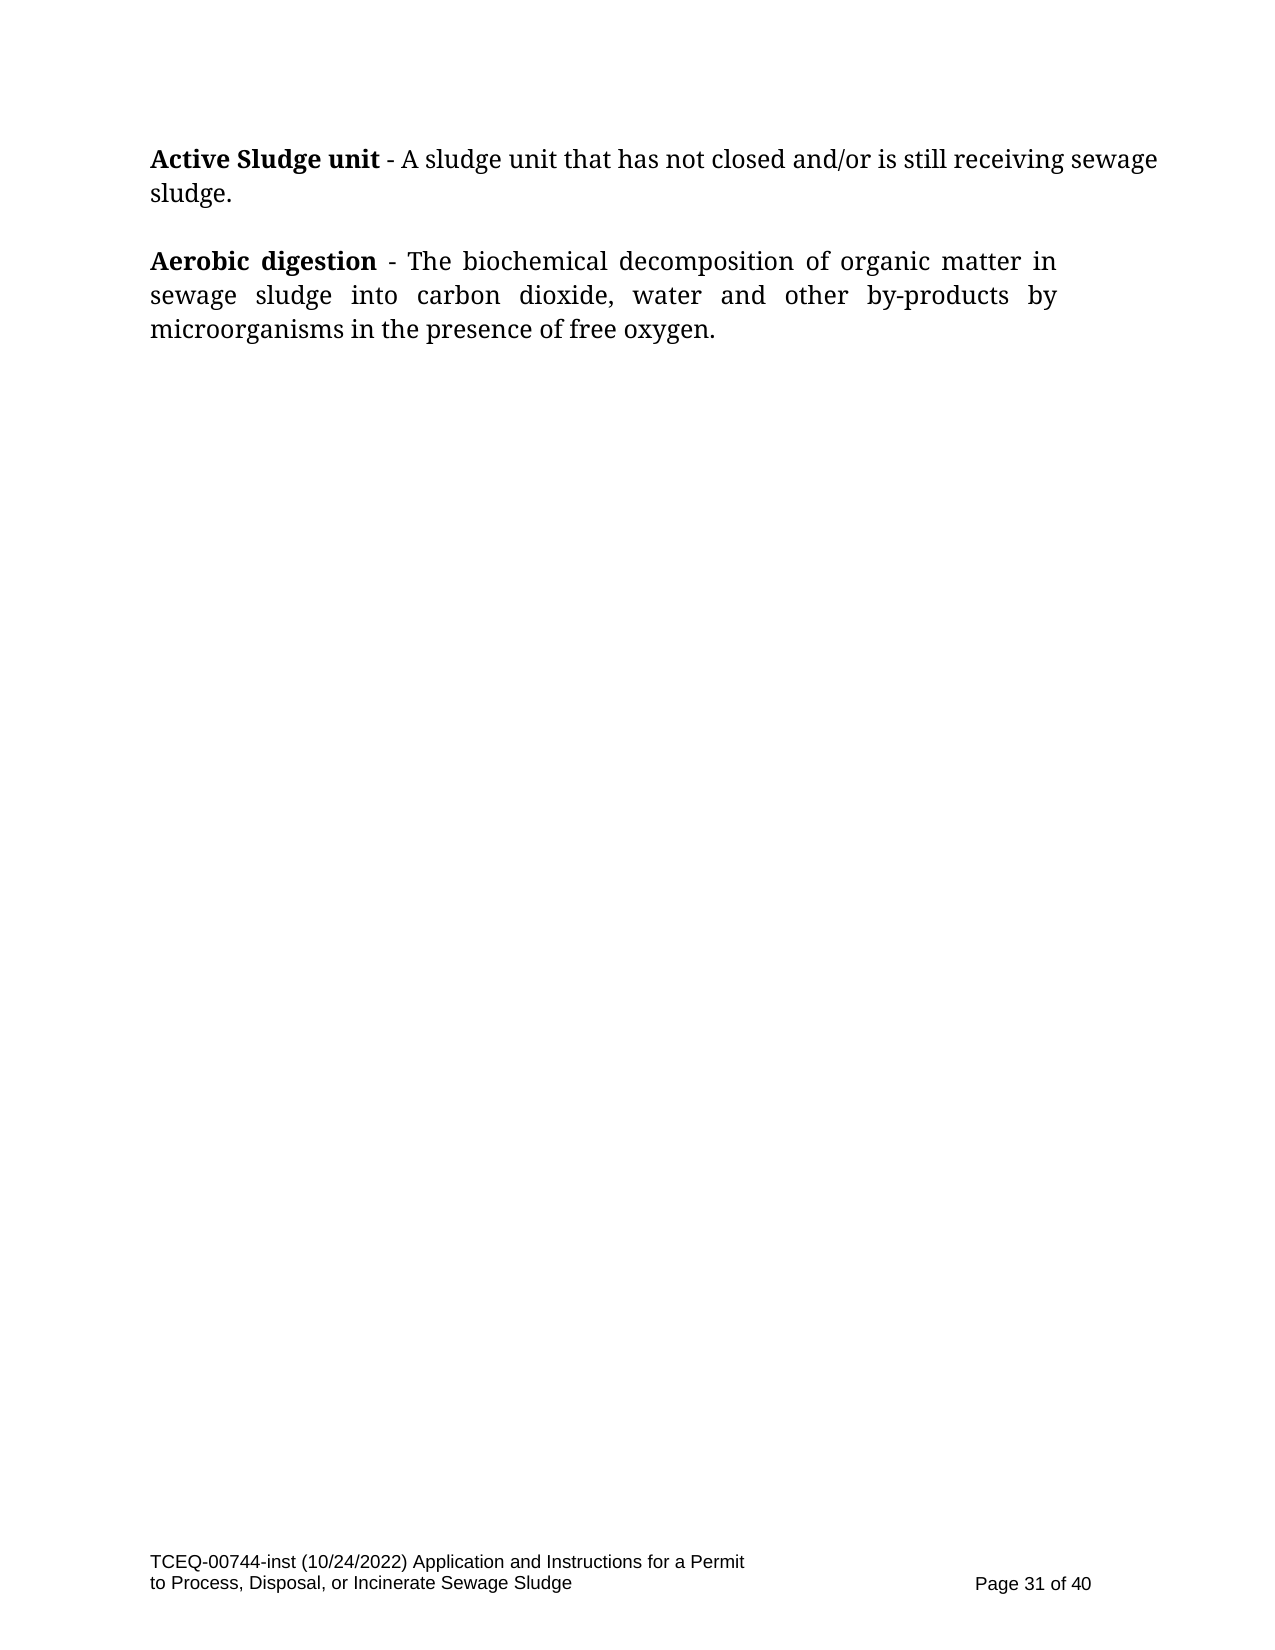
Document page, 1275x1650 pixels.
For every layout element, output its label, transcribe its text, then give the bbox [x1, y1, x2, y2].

text Active Sludge unit - A sludge unit that has not closed and/or is still receiving sewage sludge. [150, 142, 1177, 210]
text Aerobic digestion - The biochemical decomposition of organic matter in sewage sludge into carbon dioxide, water and other by-products by microorganisms in the presence of free oxygen. [150, 243, 1057, 346]
